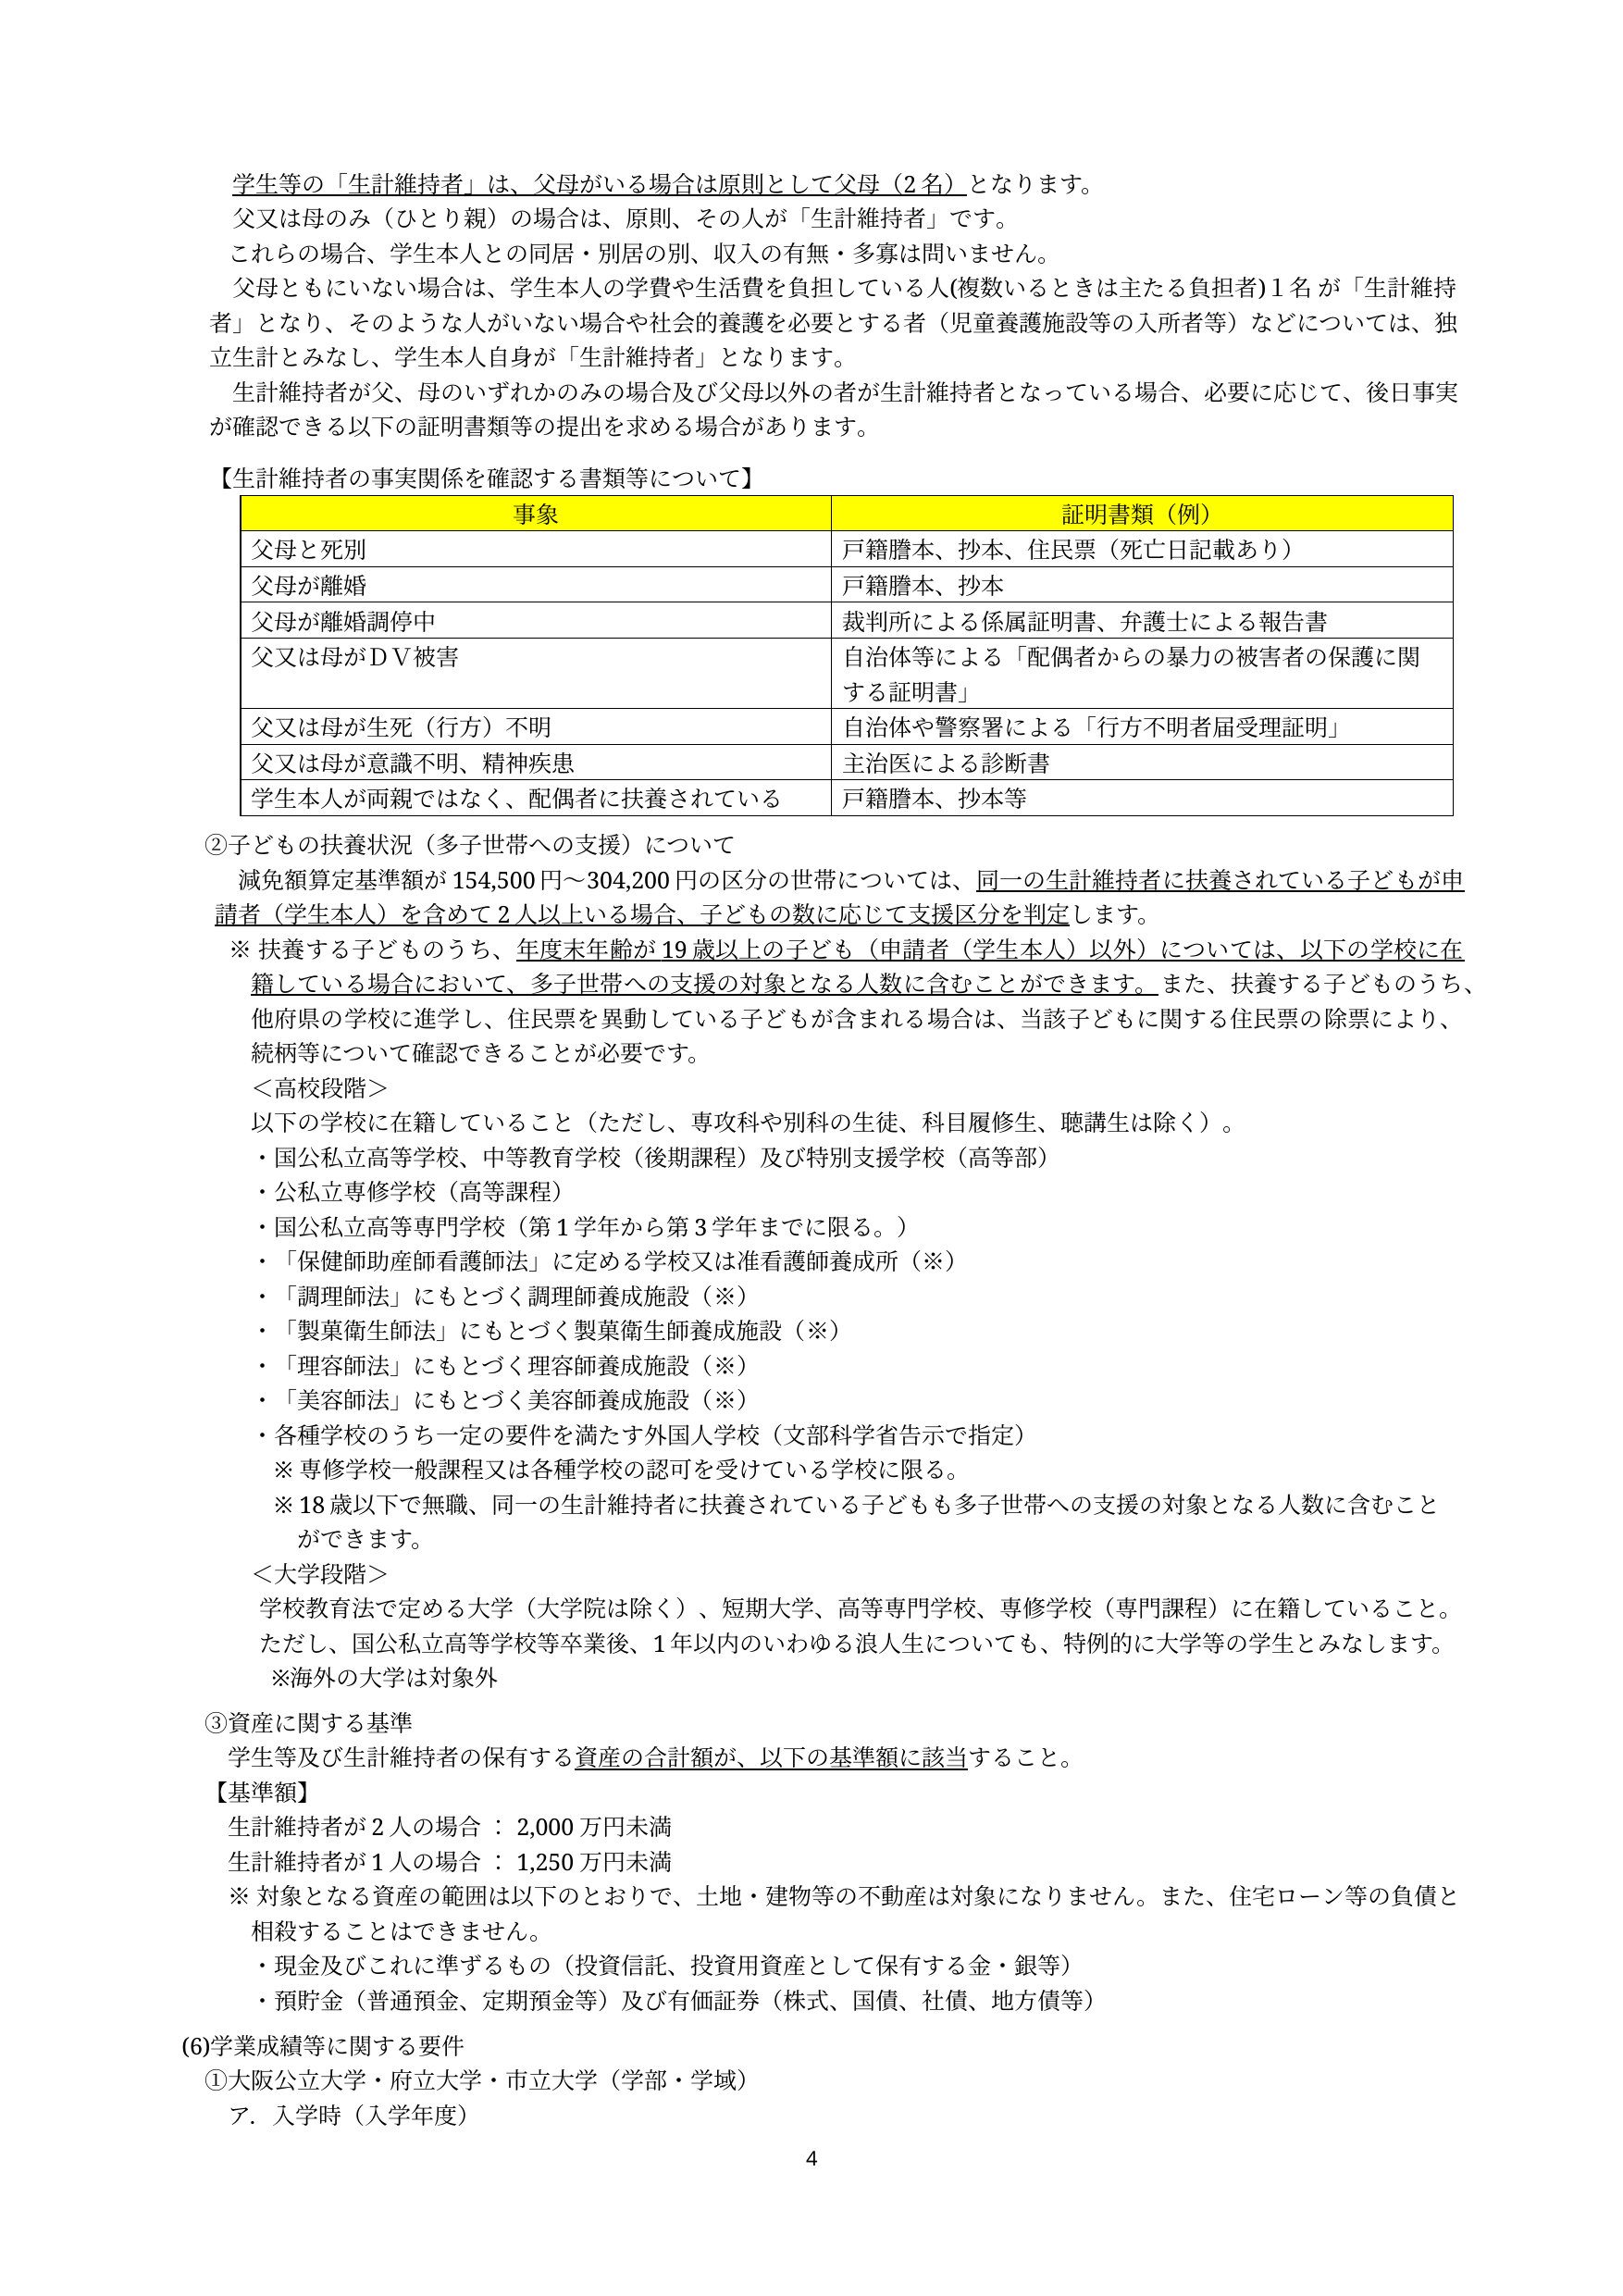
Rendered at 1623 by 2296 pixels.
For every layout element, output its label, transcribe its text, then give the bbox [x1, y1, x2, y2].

text ・国公私立高等学校、中等教育学校（後期課程）及び特別支援学校（高等部） [158, 1138, 1465, 1173]
text ・公私立専修学校（高等課程） [158, 1173, 1465, 1208]
text 減免額算定基準額が154,500円～304,200円の区分の世帯については、同一の生計維持者に扶養されている子どもが申請者（学生本人）を含めて2人以上いる場合、子どもの数に応じて支援区分を判定します。 [168, 861, 1465, 930]
text ・各種学校のうち一定の要件を満たす外国人学校（文部科学省告示で指定） [158, 1416, 1465, 1451]
table_cell 父又は母が生死（行方）不明 [242, 709, 831, 743]
table_cell 戸籍謄本、抄本 [832, 567, 1453, 602]
text ・「保健師助産師看護師法」に定める学校又は准看護師養成所（※） [158, 1243, 1465, 1277]
text ＜大学段階＞ [158, 1555, 1465, 1590]
text 学生等及び生計維持者の保有する資産の合計額が、以下の基準額に該当すること。 [158, 1739, 1465, 1774]
table_header 事象 [242, 496, 831, 530]
table_cell 父母と死別 [242, 531, 831, 566]
text ができます。 [251, 1520, 1465, 1555]
text ・「理容師法」にもとづく理容師養成施設（※） [158, 1347, 1465, 1382]
text ①大阪公立大学・府立大学・市立大学（学部・学域） [158, 2062, 1465, 2096]
table_cell 父母が離婚調停中 [242, 602, 831, 638]
text ※ 扶養する子どものうち、年度末年齢が19歳以上の子ども（申請者（学生本人）以外）については、以下の学校に在籍している場合において、多子世帯への支援の対象となる人数に含むことができます。また、扶養する子どものうち、他府県の学校に進学し、住民票を異動している子どもが含まれる場合は、当該子どもに関する住民票の除票により、続柄等について確認できることが必要です。 [158, 930, 1465, 1069]
text ・現金及びこれに準ずるもの（投資信託、投資用資産として保有する金・銀等） [158, 1947, 1465, 1982]
text ※ 18歳以下で無職、同一の生計維持者に扶養されている子どもも多子世帯への支援の対象となる人数に含むこと [251, 1485, 1465, 1520]
text ※海外の大学は対象外 [260, 1659, 1465, 1694]
text ア．入学時（入学年度） [158, 2096, 1465, 2131]
text 学校教育法で定める大学（大学院は除く）、短期大学、高等専門学校、専修学校（専門課程）に在籍していること。ただし、国公私立高等学校等卒業後、1年以内のいわゆる浪人生についても、特例的に大学等の学生とみなします。 [260, 1590, 1465, 1659]
table_cell 裁判所による係属証明書、弁護士による報告書 [832, 602, 1453, 638]
table_cell 父又は母が意識不明、精神疾患 [242, 745, 831, 779]
text ・「調理師法」にもとづく調理師養成施設（※） [158, 1277, 1465, 1312]
text 生計維持者が1人の場合 ： 1,250 万円未満 [158, 1843, 1465, 1878]
table_cell 主治医による診断書 [832, 745, 1453, 779]
table_cell 自治体等による「配偶者からの暴力の被害者の保護に関する証明書」 [832, 639, 1453, 708]
table_cell 学生本人が両親ではなく、配偶者に扶養されている [242, 780, 831, 815]
text ＜高校段階＞ [158, 1069, 1465, 1104]
table_cell 戸籍謄本、抄本等 [832, 780, 1453, 815]
text 【生計維持者の事実関係を確認する書類等について】 [209, 460, 1465, 495]
table_cell 父又は母がＤＶ被害 [242, 639, 831, 708]
text これらの場合、学生本人との同居・別居の別、収入の有無・多寡は問いません。 [158, 234, 1465, 269]
table_cell 戸籍謄本、抄本、住民票（死亡日記載あり） [832, 531, 1453, 566]
table_header 証明書類（例） [832, 496, 1453, 530]
text 生計維持者が父、母のいずれかのみの場合及び父母以外の者が生計維持者となっている場合、必要に応じて、後日事実が確認できる以下の証明書類等の提出を求める場合があります。 [209, 373, 1465, 442]
text ・「製菓衛生師法」にもとづく製菓衛生師養成施設（※） [158, 1312, 1465, 1347]
text ※ 専修学校一般課程又は各種学校の認可を受けている学校に限る。 [251, 1451, 1465, 1485]
text 父又は母のみ（ひとり親）の場合は、原則、その人が「生計維持者」です。 [209, 200, 1465, 234]
table_cell 自治体や警察署による「行方不明者届受理証明」 [832, 709, 1453, 743]
text ③資産に関する基準 [158, 1705, 1465, 1739]
table_cell 父母が離婚 [242, 567, 831, 602]
text 生計維持者が2人の場合 ： 2,000 万円未満 [158, 1808, 1465, 1843]
text ・預貯金（普通預金、定期預金等）及び有価証券（株式、国債、社債、地方債等） [158, 1982, 1465, 2017]
text ・「美容師法」にもとづく美容師養成施設（※） [158, 1382, 1465, 1416]
text ②子どもの扶養状況（多子世帯への支援）について [158, 826, 1465, 861]
text 以下の学校に在籍していること（ただし、専攻科や別科の生徒、科目履修生、聴講生は除く）。 [158, 1104, 1465, 1138]
text 父母ともにいない場合は、学生本人の学費や生活費を負担している人(複数いるときは主たる負担者)１名 が「生計維持者」となり、そのような人がいない場合や社会的養護を必要とする者（児童養護施設等の入所者等）などについては、独立生計とみなし、学生本人自身が「生計維持者」となります。 [209, 269, 1465, 373]
text ※ 対象となる資産の範囲は以下のとおりで、土地・建物等の不動産は対象になりません。また、住宅ローン等の負債と相殺することはできません。 [158, 1878, 1465, 1947]
text 【基準額】 [158, 1774, 1465, 1808]
text 学生等の「生計維持者」は、父母がいる場合は原則として父母（2名）となります。 [209, 165, 1465, 200]
text ・国公私立高等専門学校（第1学年から第3学年までに限る。） [158, 1208, 1465, 1243]
text (6)学業成績等に関する要件 [158, 2027, 1465, 2062]
